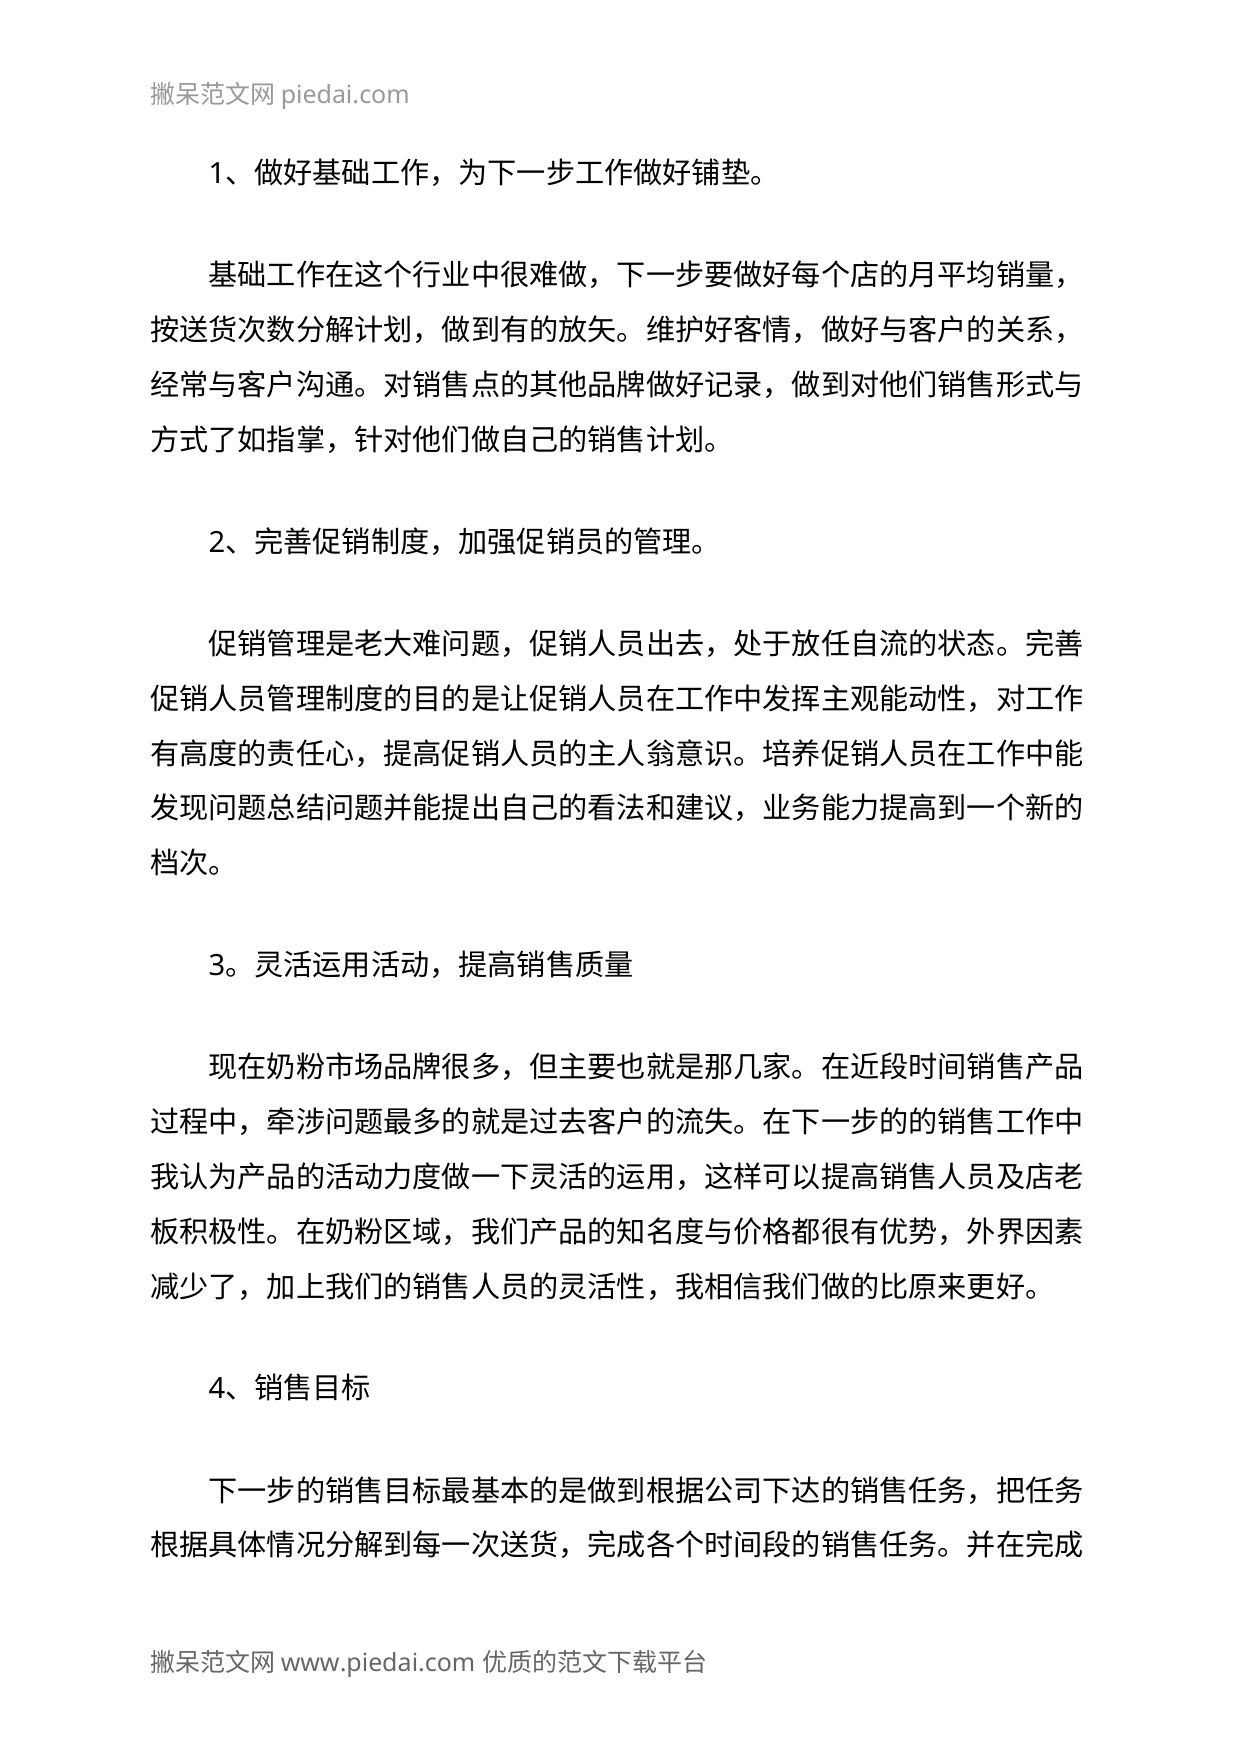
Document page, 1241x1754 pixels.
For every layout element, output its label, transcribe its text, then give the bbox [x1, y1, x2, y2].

text 2、完善促销制度，加强促销员的管理。 [150, 518, 1090, 561]
text 现在奶粉市场品牌很多，但主要也就是那几家。在近段时间销售产品过程中，牵涉问题最多的就是过去客户的流失。在下一步的的销售工作中我认为产品的活动力度做一下灵活的运用，这样可以提高销售人员及店老板积极性。在奶粉区域，我们产品的知名度与价格都很有优势，外界因素减少了，加上我们的销售人员的灵活性，我相信我们做的比原来更好。 [150, 1044, 1090, 1306]
text 1、做好基础工作，为下一步工作做好铺垫。 [150, 150, 1090, 192]
text 基础工作在这个行业中很难做，下一步要做好每个店的月平均销量，按送货次数分解计划，做到有的放矢。维护好客情，做好与客户的关系，经常与客户沟通。对销售点的其他品牌做好记录，做到对他们销售形式与方式了如指掌，针对他们做自己的销售计划。 [150, 252, 1090, 459]
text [150, 1467, 1090, 1564]
text 促销管理是老大难问题，促销人员出去，处于放任自流的状态。完善促销人员管理制度的目的是让促销人员在工作中发挥主观能动性，对工作有高度的责任心，提高促销人员的主人翁意识。培养促销人员在工作中能发现问题总结问题并能提出自己的看法和建议，业务能力提高到一个新的档次。 [150, 620, 1090, 882]
text 4、销售目标 [150, 1365, 1090, 1407]
text 3。灵活运用活动，提高销售质量 [150, 942, 1090, 984]
